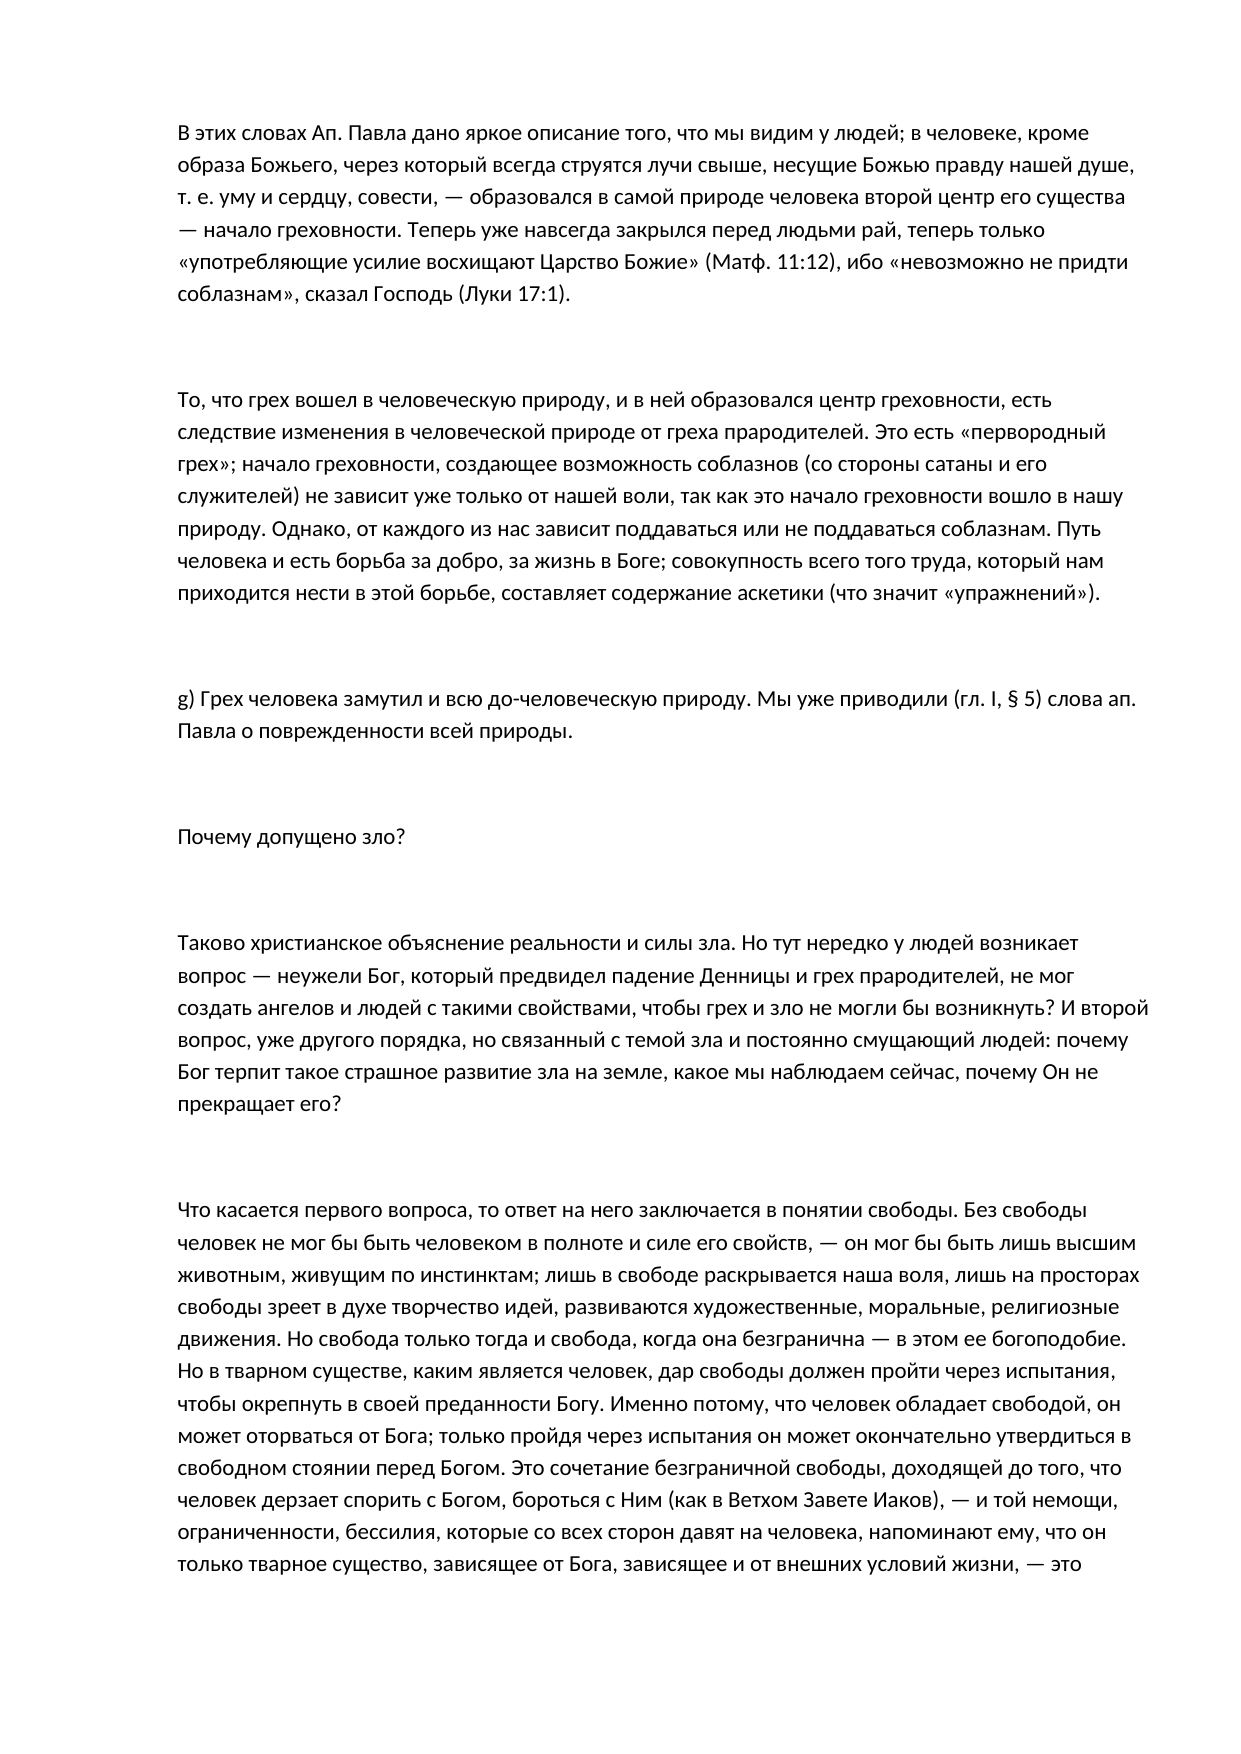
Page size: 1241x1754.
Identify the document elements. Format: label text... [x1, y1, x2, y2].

text Почему допущено зло? [177, 822, 1152, 851]
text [177, 1196, 1152, 1578]
text В этих словах Ап. Павла дано яркое описание того, что мы видим у людей; в человеке, кроме образа Божьего, через который всегда струятся лучи свыше, несущие Божью правду нашей душе, т. е. уму и сердцу, совести, — образовался в самой природе человека второй центр его существа — начало греховности. Теперь уже навсегда закрылся перед людьми рай, теперь только «употребляющие усилие восхищают Царство Божие» (Матф. 11:12), ибо «невозможно не придти соблазнам», сказал Господь (Луки 17:1). [177, 118, 1152, 307]
text То, что грех вошел в человеческую природу, и в ней образовался центр греховности, есть следствие изменения в человеческой природе от греха прародителей. Это есть «первородный грех»; начало греховности, создающее возможность соблазнов (со стороны сатаны и его служителей) не зависит уже только от нашей воли, так как это начало греховности вошло в нашу природу. Однако, от каждого из нас зависит поддаваться или не поддаваться соблазнам. Путь человека и есть борьба за добро, за жизнь в Боге; совокупность всего того труда, который нам приходится нести в этой борьбе, составляет содержание аскетики (что значит «упражнений»). [177, 385, 1152, 606]
text Таково христианское объяснение реальности и силы зла. Но тут нередко у людей возникает вопрос — неужели Бог, который предвидел падение Денницы и грех прародителей, не мог создать ангелов и людей с такими свойствами, чтобы грех и зло не могли бы возникнуть? И второй вопрос, уже другого порядка, но связанный с темой зла и постоянно смущающий людей: почему Бог терпит такое страшное развитие зла на земле, какое мы наблюдаем сейчас, почему Он не прекращает его? [177, 928, 1152, 1117]
text g) Грех человека замутил и всю до-человеческую природу. Мы уже приводили (гл. I, § 5) слова ап. Павла о поврежденности всей природы. [177, 684, 1152, 744]
